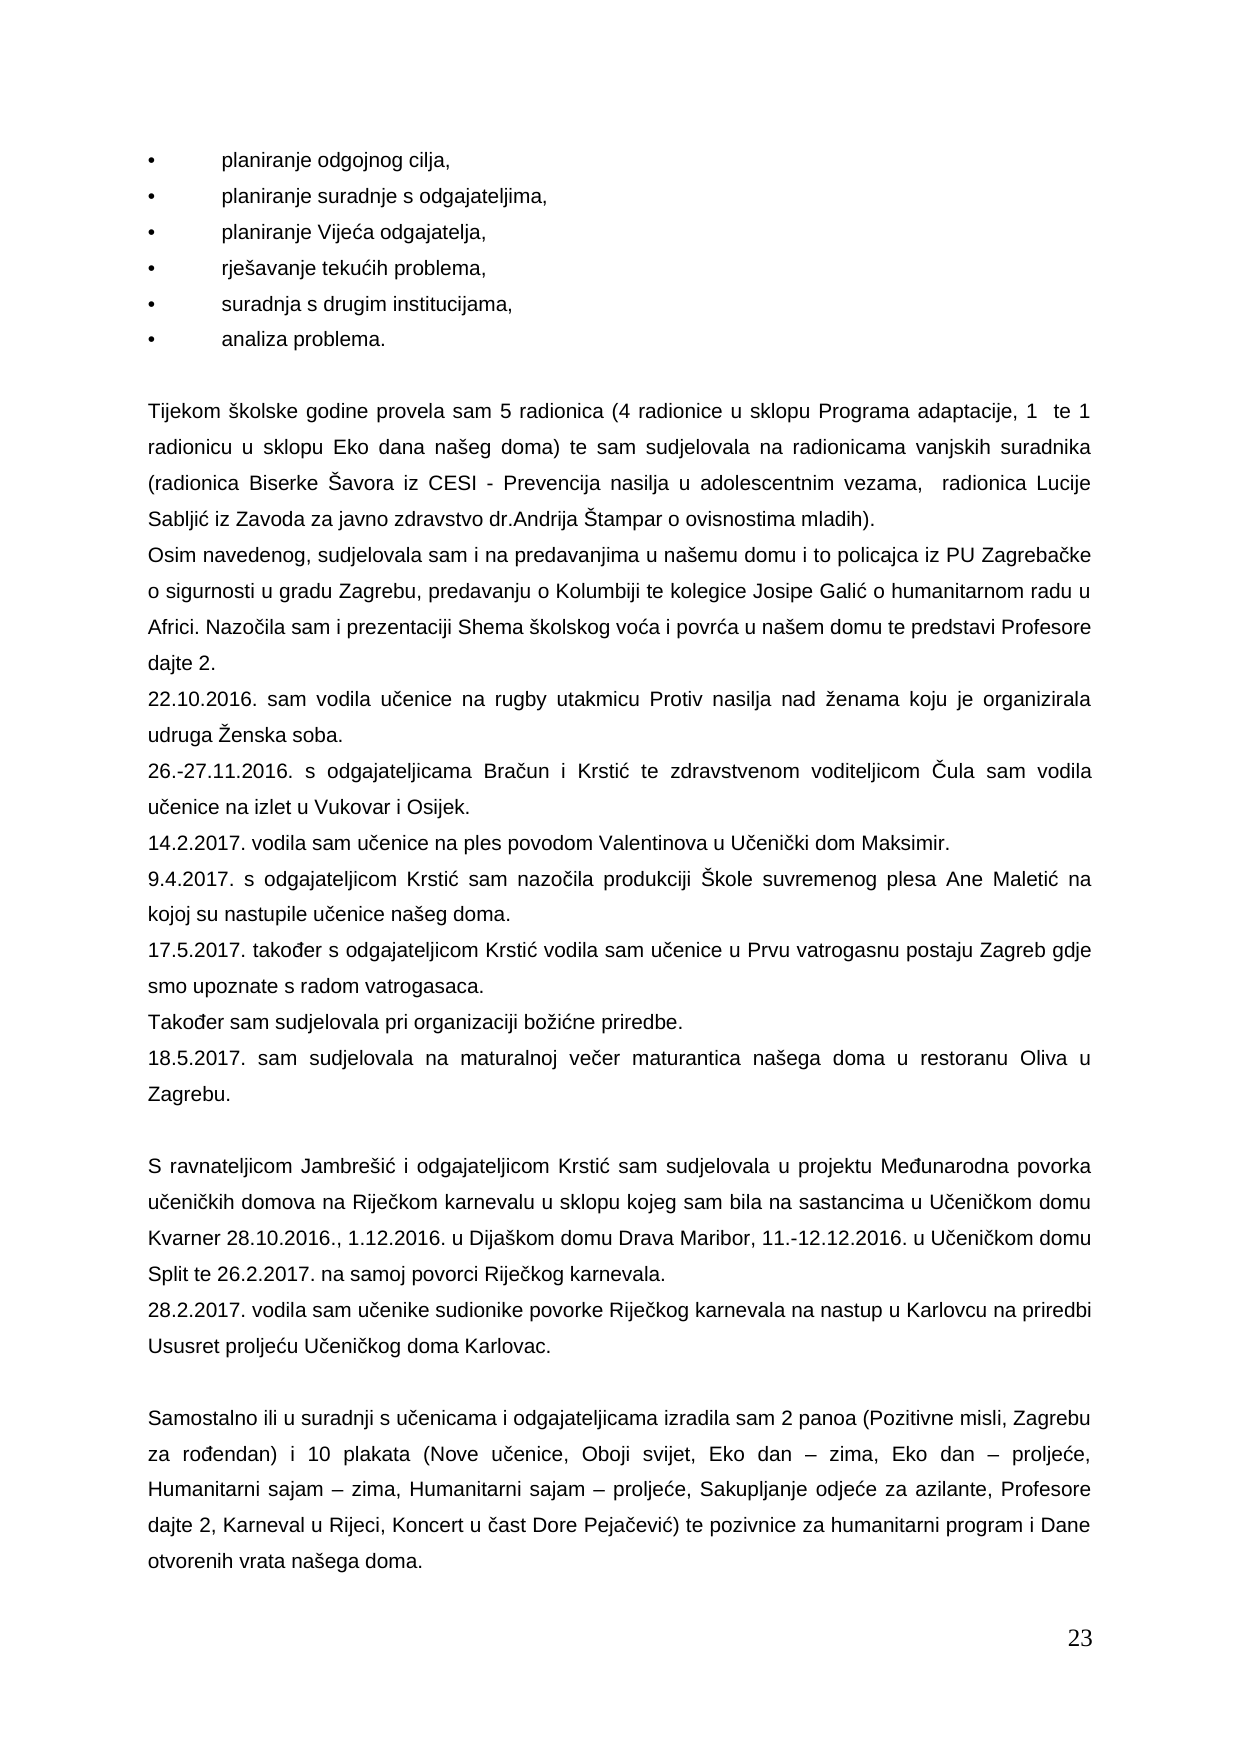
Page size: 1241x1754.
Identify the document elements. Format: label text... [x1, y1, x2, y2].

text Tijekom školske godine provela sam 5 radionica (4 radionice u sklopu Programa adaptacije, 1 te 1 radionicu u sklopu Eko dana našeg doma) te sam sudjelovala na radionicama vanjskih suradnika (radionica Biserke Šavora iz CESI - Prevencija nasilja u adolescentnim vezama, radionica Lucije Sabljić iz Zavoda za javno zdravstvo dr.Andrija Štampar o ovisnostima mladih). [148, 399, 1093, 531]
text 26.-27.11.2016. s odgajateljicama Bračun i Krstić te zdravstvenom voditeljicom Čula sam vodila učenice na izlet u Vukovar i Osijek. [148, 758, 1093, 818]
text • suradnja s drugim institucijama, [148, 291, 1093, 315]
text • planiranje suradnje s odgajateljima, [148, 183, 1093, 207]
text • rješavanje tekućih problema, [148, 255, 1093, 279]
text 28.2.2017. vodila sam učenike sudionike povorke Riječkog karnevala na nastup u Karlovcu na priredbi Ususret proljeću Učeničkog doma Karlovac. [148, 1298, 1093, 1357]
text 18.5.2017. sam sudjelovala na maturalnoj večer maturantica našega doma u restoranu Oliva u Zagrebu. [148, 1046, 1093, 1106]
text 17.5.2017. također s odgajateljicom Krstić vodila sam učenice u Prvu vatrogasnu postaju Zagreb gdje smo upoznate s radom vatrogasaca. [148, 938, 1093, 998]
text Osim navedenog, sudjelovala sam i na predavanjima u našemu domu i to policajca iz PU Zagrebačke o sigurnosti u gradu Zagrebu, predavanju o Kolumbiji te kolegice Josipe Galić o humanitarnom radu u Africi. Nazočila sam i prezentaciji Shema školskog voća i povrća u našem domu te predstavi Profesore dajte 2. [148, 543, 1093, 675]
text Također sam sudjelovala pri organizaciji božićne priredbe. [148, 1010, 1093, 1034]
text • planiranje odgojnog cilja, [148, 148, 1093, 172]
text Samostalno ili u suradnji s učenicama i odgajateljicama izradila sam 2 panoa (Pozitivne misli, Zagrebu za rođendan) i 10 plakata (Nove učenice, Oboji svijet, Eko dan – zima, Eko dan – proljeće, Humanitarni sajam – zima, Humanitarni sajam – proljeće, Sakupljanje odjeće za azilante, Profesore dajte 2, Karneval u Rijeci, Koncert u čast Dore Pejačević) te pozivnice za humanitarni program i Dane otvorenih vrata našega doma. [148, 1405, 1093, 1573]
text 14.2.2017. vodila sam učenice na ples povodom Valentinova u Učenički dom Maksimir. [148, 830, 1093, 854]
text 9.4.2017. s odgajateljicom Krstić sam nazočila produkciji Škole suvremenog plesa Ane Maletić na kojoj su nastupile učenice našeg doma. [148, 866, 1093, 926]
text S ravnateljicom Jambrešić i odgajateljicom Krstić sam sudjelovala u projektu Međunarodna povorka učeničkih domova na Riječkom karnevalu u sklopu kojeg sam bila na sastancima u Učeničkom domu Kvarner 28.10.2016., 1.12.2016. u Dijaškom domu Drava Maribor, 11.-12.12.2016. u Učeničkom domu Split te 26.2.2017. na samoj povorci Riječkog karnevala. [148, 1154, 1093, 1286]
text • planiranje Vijeća odgajatelja, [148, 219, 1093, 243]
text 22.10.2016. sam vodila učenice na rugby utakmicu Protiv nasilja nad ženama koju je organizirala udruga Ženska soba. [148, 687, 1093, 747]
text • analiza problema. [148, 327, 1093, 351]
